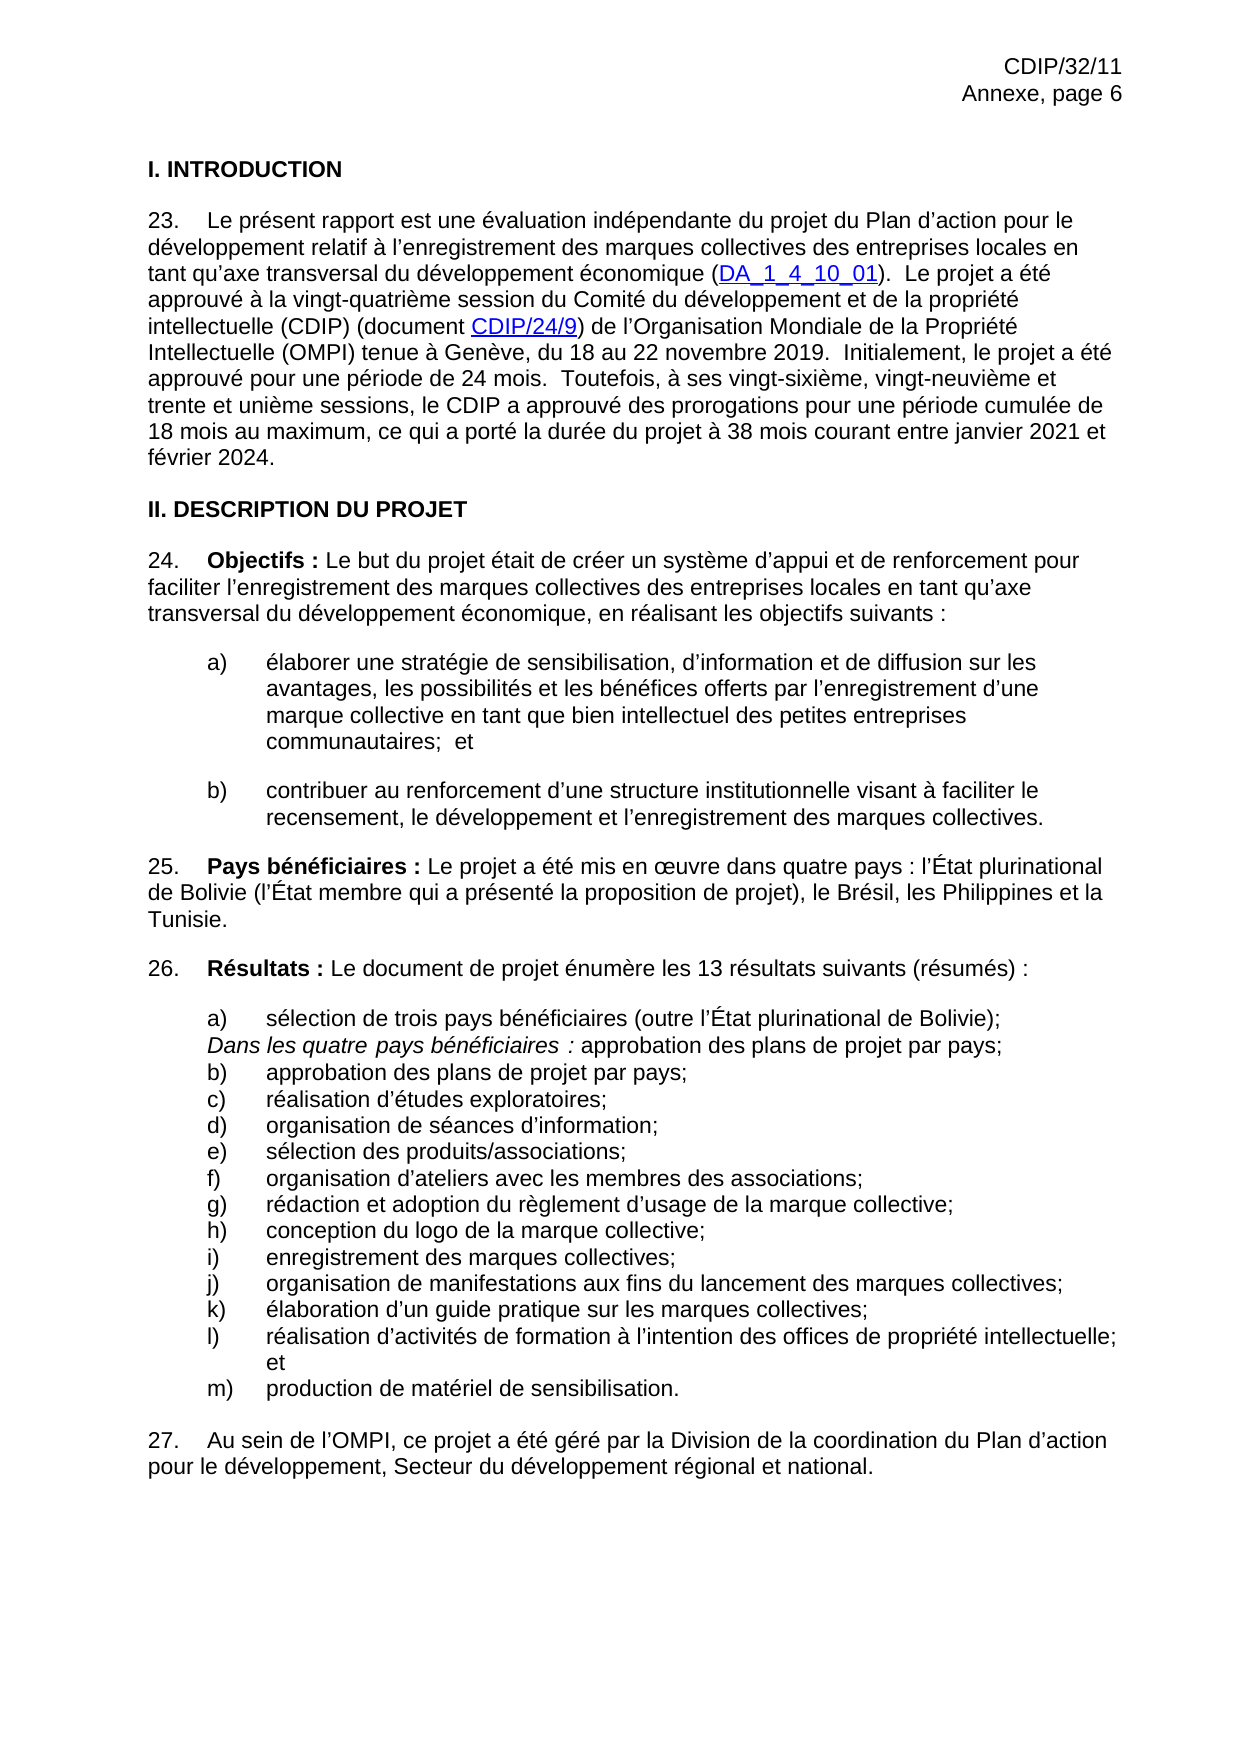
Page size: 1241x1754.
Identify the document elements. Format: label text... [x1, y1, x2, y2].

list Dans les quatre pays bénéficiaires : approbation des plans de projet par pays; [207, 1031, 1122, 1058]
list rédaction et adoption du règlement d’usage de la marque collective; [207, 1191, 1122, 1217]
list réalisation d’études exploratoires; [207, 1086, 1122, 1112]
list contribuer au renforcement d’une structure institutionnelle visant à faciliter le recensement, le développement et l’enregistrement des marques collectives. [207, 777, 1122, 830]
subtitle I. Introduction [148, 156, 1122, 182]
text Pays bénéficiaires : Le projet a été mis en œuvre dans quatre pays : l’État plurinational de Bolivie (l’État membre qui a présenté la proposition de projet), le Brésil, les Philippines et la Tunisie. [148, 853, 1122, 932]
list sélection de trois pays bénéficiaires (outre l’État plurinational de Bolivie); [207, 1004, 1122, 1031]
list sélection des produits/associations; [207, 1138, 1122, 1164]
list enregistrement des marques collectives; [207, 1244, 1122, 1270]
list organisation de séances d’information; [207, 1112, 1122, 1138]
subtitle II. Description du projet [148, 496, 1122, 522]
list réalisation d’activités de formation à l’intention des offices de propriété intellectuelle; et [207, 1323, 1122, 1375]
text Résultats : Le document de projet énumère les 13 résultats suivants (résumés) : [148, 955, 1122, 981]
list production de matériel de sensibilisation. [207, 1375, 1122, 1402]
list conception du logo de la marque collective; [207, 1217, 1122, 1244]
list élaboration d’un guide pratique sur les marques collectives; [207, 1296, 1122, 1323]
list élaborer une stratégie de sensibilisation, d’information et de diffusion sur les avantages, les possibilités et les bénéfices offerts par l’enregistrement d’une marque collective en tant que bien intellectuel des petites entreprises communautaires; et [207, 649, 1122, 754]
text Objectifs : Le but du projet était de créer un système d’appui et de renforcement pour faciliter l’enregistrement des marques collectives des entreprises locales en tant qu’axe transversal du développement économique, en réalisant les objectifs suivants : [148, 547, 1122, 626]
list organisation de manifestations aux fins du lancement des marques collectives; [207, 1270, 1122, 1296]
list organisation d’ateliers avec les membres des associations; [207, 1164, 1122, 1191]
text Au sein de l’OMPI, ce projet a été géré par la Division de la coordination du Plan d’action pour le développement, Secteur du développement régional et national. [148, 1427, 1122, 1479]
text Le présent rapport est une évaluation indépendante du projet du Plan d’action pour le développement relatif à l’enregistrement des marques collectives des entreprises locales en tant qu’axe transversal du développement économique (DA_1_4_10_01). Le projet a été approuvé à la vingt-quatrième session du Comité du développement et de la propriété intellectuelle (CDIP) (document CDIP/24/9) de l’Organisation Mondiale de la Propriété Intellectuelle (OMPI) tenue à Genève, du 18 au 22 novembre 2019. Initialement, le projet a été approuvé pour une période de 24 mois. Toutefois, à ses vingt-sixième, vingt-neuvième et trente et unième sessions, le CDIP a approuvé des prorogations pour une période cumulée de 18 mois au maximum, ce qui a porté la durée du projet à 38 mois courant entre janvier 2021 et février 2024. [148, 207, 1122, 471]
list approbation des plans de projet par pays; [207, 1058, 1122, 1086]
